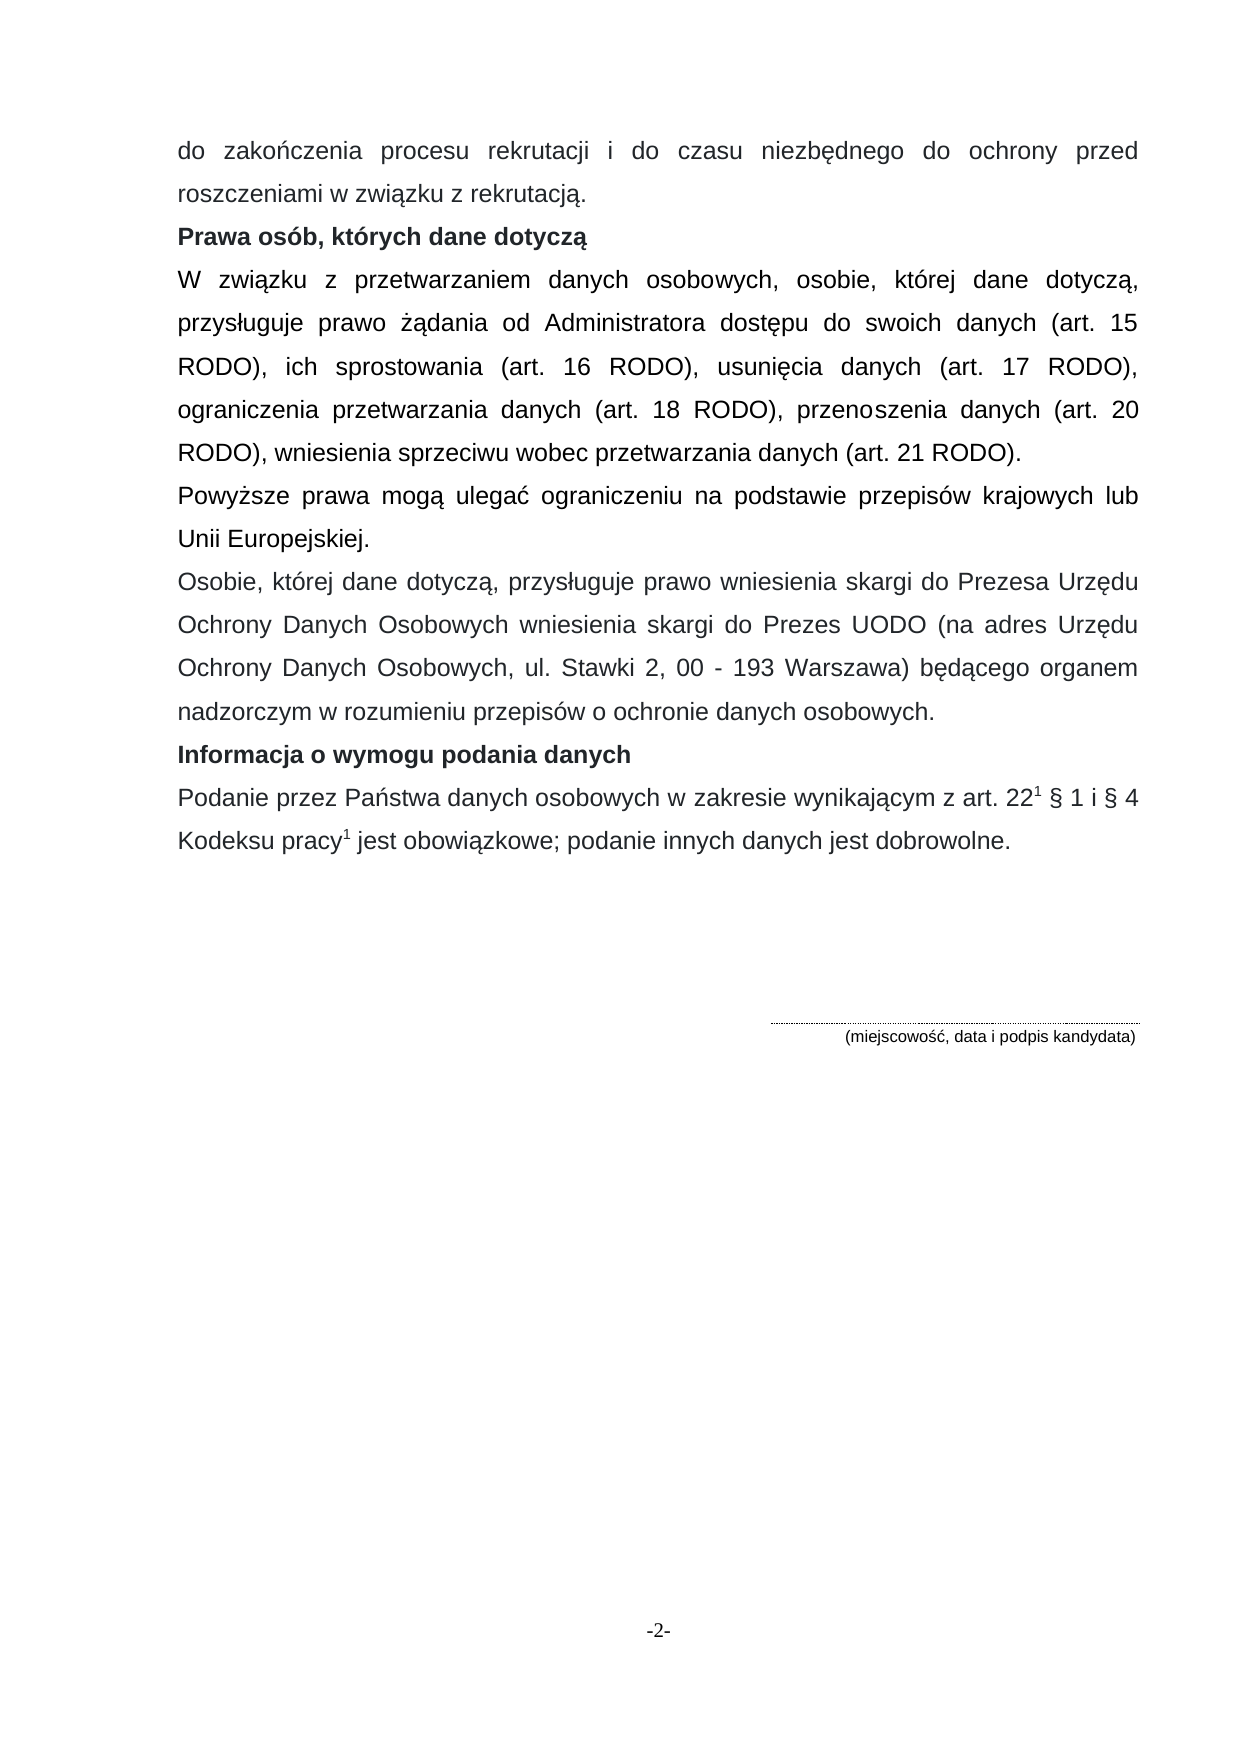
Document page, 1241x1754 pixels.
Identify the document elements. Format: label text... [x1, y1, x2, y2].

text Podanie przez Państwa danych osobowych w zakresie wynikającym z art. 221 § 1 i § 4 Kodeksu pracy1 jest obowiązkowe; podanie innych danych jest dobrowolne. [177, 783, 1140, 854]
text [177, 136, 1140, 208]
text W związku z przetwarzaniem danych osobowych, osobie, której dane dotyczą, przysługuje prawo żądania od Administratora dostępu do swoich danych (art. 15 RODO), ich sprostowania (art. 16 RODO), usunięcia danych (art. 17 RODO), ograniczenia przetwarzania danych (art. 18 RODO), przenoszenia danych (art. 20 RODO), wniesienia sprzeciwu wobec przetwarzania danych (art. 21 RODO). [177, 265, 1140, 466]
text Prawa osób, których dane dotyczą [177, 222, 1140, 251]
text Osobie, której dane dotyczą, przysługuje prawo wniesienia skargi do Prezesa Urzędu Ochrony Danych Osobowych wniesienia skargi do Prezes UODO (na adres Urzędu Ochrony Danych Osobowych, ul. Stawki 2, 00 - 193 Warszawa) będącego organem nadzorczym w rozumieniu przepisów o ochronie danych osobowych. [177, 567, 1140, 725]
text Powyższe prawa mogą ulegać ograniczeniu na podstawie przepisów krajowych lub Unii Europejskiej. [177, 481, 1140, 553]
text (miejscowość, data i podpis kandydata) [177, 1027, 1140, 1046]
text Informacja o wymogu podania danych [177, 739, 1140, 768]
